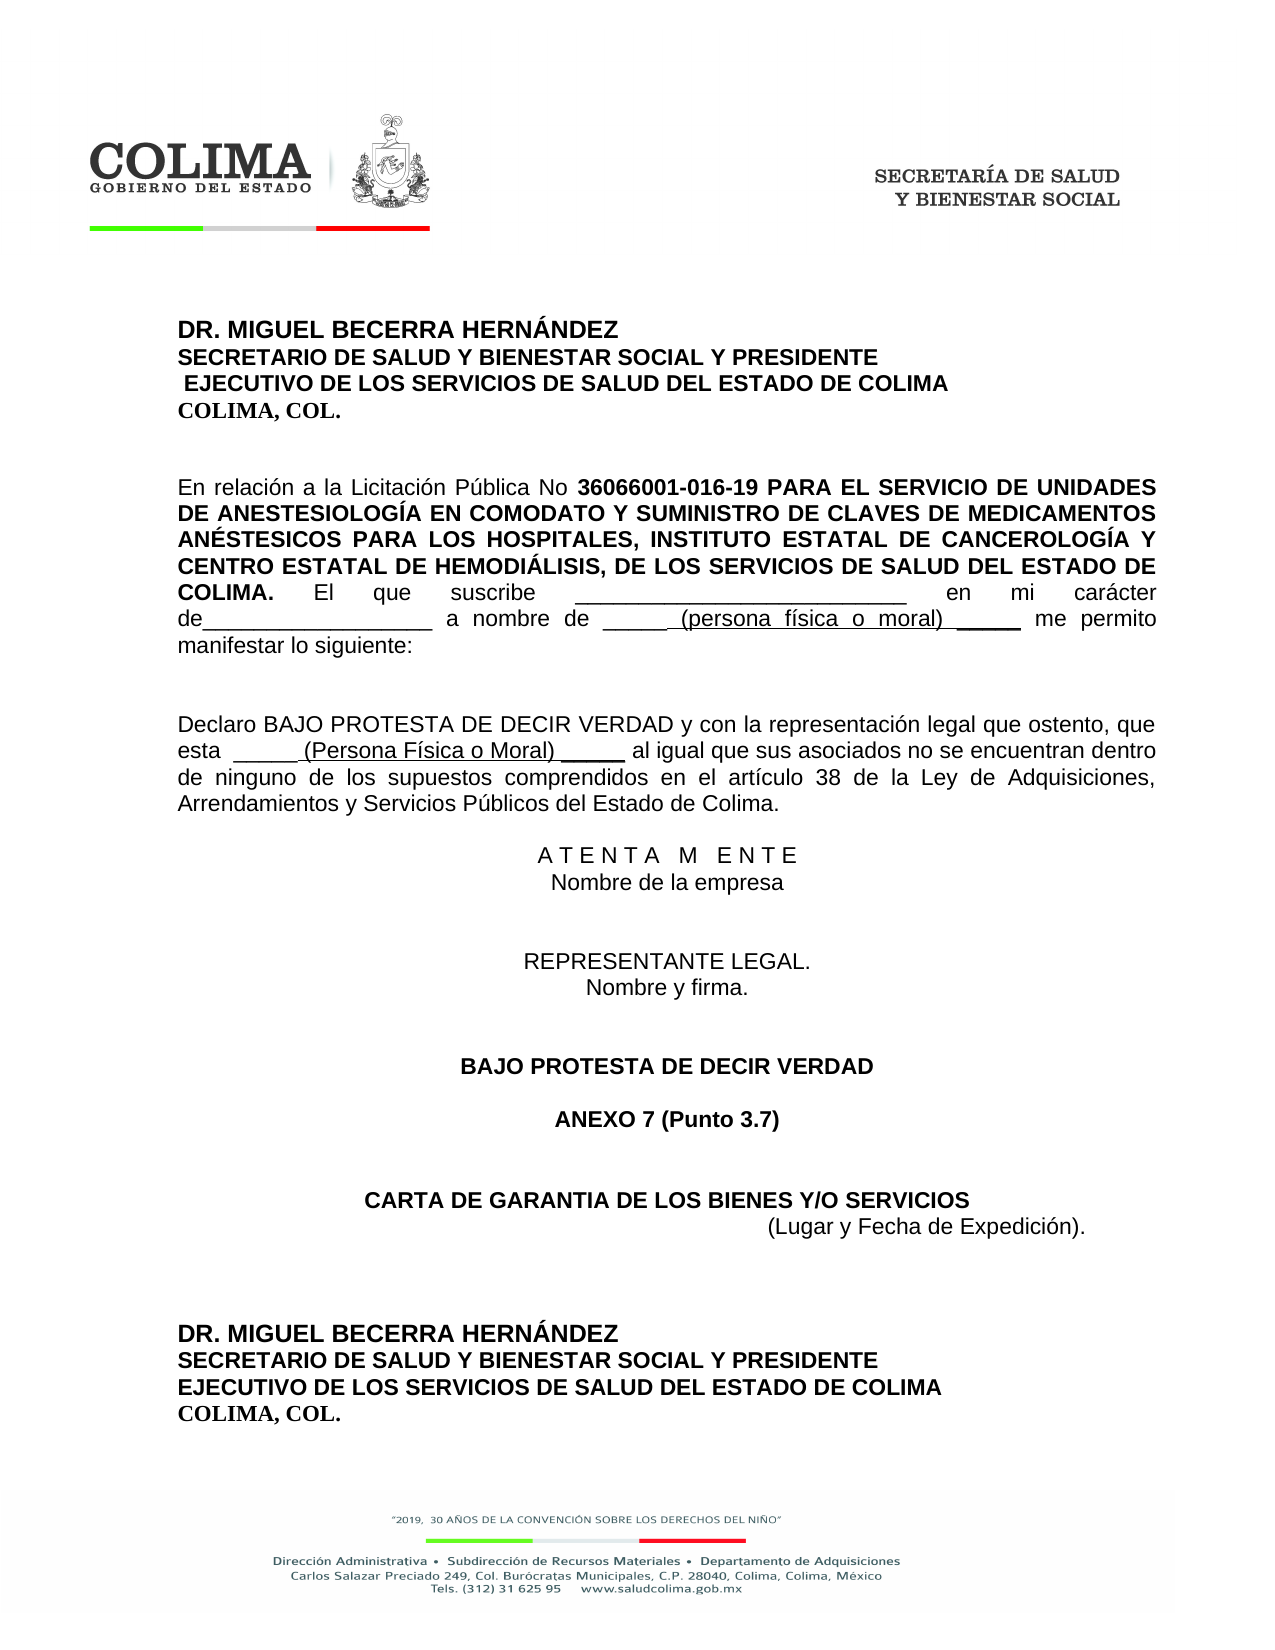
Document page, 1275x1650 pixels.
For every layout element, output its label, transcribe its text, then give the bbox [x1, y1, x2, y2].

text A T E N T A M E N T E [177, 842, 1157, 869]
text DR. MIGUEL BECERRA HERNÁNDEZ [177, 1318, 1196, 1347]
picture [0, 29, 1237, 255]
text CARTA DE GARANTIA DE LOS BIENES Y/O SERVICIOS [177, 1187, 1157, 1213]
text COLIMA, COL. [177, 1400, 1157, 1426]
picture [0, 1490, 1175, 1613]
subtitle SECRETARIO DE SALUD Y BIENESTAR SOCIAL Y PRESIDENTE [177, 344, 1157, 370]
subtitle EJECUTIVO DE LOS SERVICIOS DE SALUD DEL ESTADO DE COLIMA [177, 370, 1157, 397]
text Declaro BAJO PROTESTA DE DECIR VERDAD y con la representación legal que ostento, que esta _____ (Persona Física o Moral) _____ al igual que sus asociados no se encuentran dentro de ninguno de los supuestos comprendidos en el artículo 38 de la Ley de Adquisiciones, Arrendamientos y Servicios Públicos del Estado de Colima. [177, 711, 1157, 816]
text ANEXO 7 (Punto 3.7) [177, 1106, 1157, 1132]
text Nombre de la empresa [177, 869, 1157, 895]
text En relación a la Licitación Pública No 36066001-016-19 PARA EL SERVICIO DE UNIDADES DE ANESTESIOLOGÍA EN COMODATO Y SUMINISTRO DE CLAVES DE MEDICAMENTOS ANÉSTESICOS PARA LOS HOSPITALES, INSTITUTO ESTATAL DE CANCEROLOGÍA Y CENTRO ESTATAL DE HEMODIÁLISIS, DE LOS SERVICIOS DE SALUD DEL ESTADO DE COLIMA. El que suscribe __________________________ en mi carácter de__________________ a nombre de _____ (persona física o moral) _____ me permito manifestar lo siguiente: [177, 473, 1157, 658]
text DR. MIGUEL BECERRA HERNÁNDEZ [177, 315, 1196, 344]
subtitle EJECUTIVO DE LOS SERVICIOS DE SALUD DEL ESTADO DE COLIMA [177, 1374, 1157, 1400]
text Nombre y firma. [177, 974, 1157, 1001]
text COLIMA, COL. [177, 397, 1157, 423]
text REPRESENTANTE LEGAL. [177, 948, 1157, 974]
text BAJO PROTESTA DE DECIR VERDAD [177, 1053, 1157, 1080]
text (Lugar y Fecha de Expedición). [767, 1213, 1157, 1239]
subtitle SECRETARIO DE SALUD Y BIENESTAR SOCIAL Y PRESIDENTE [177, 1347, 1157, 1374]
